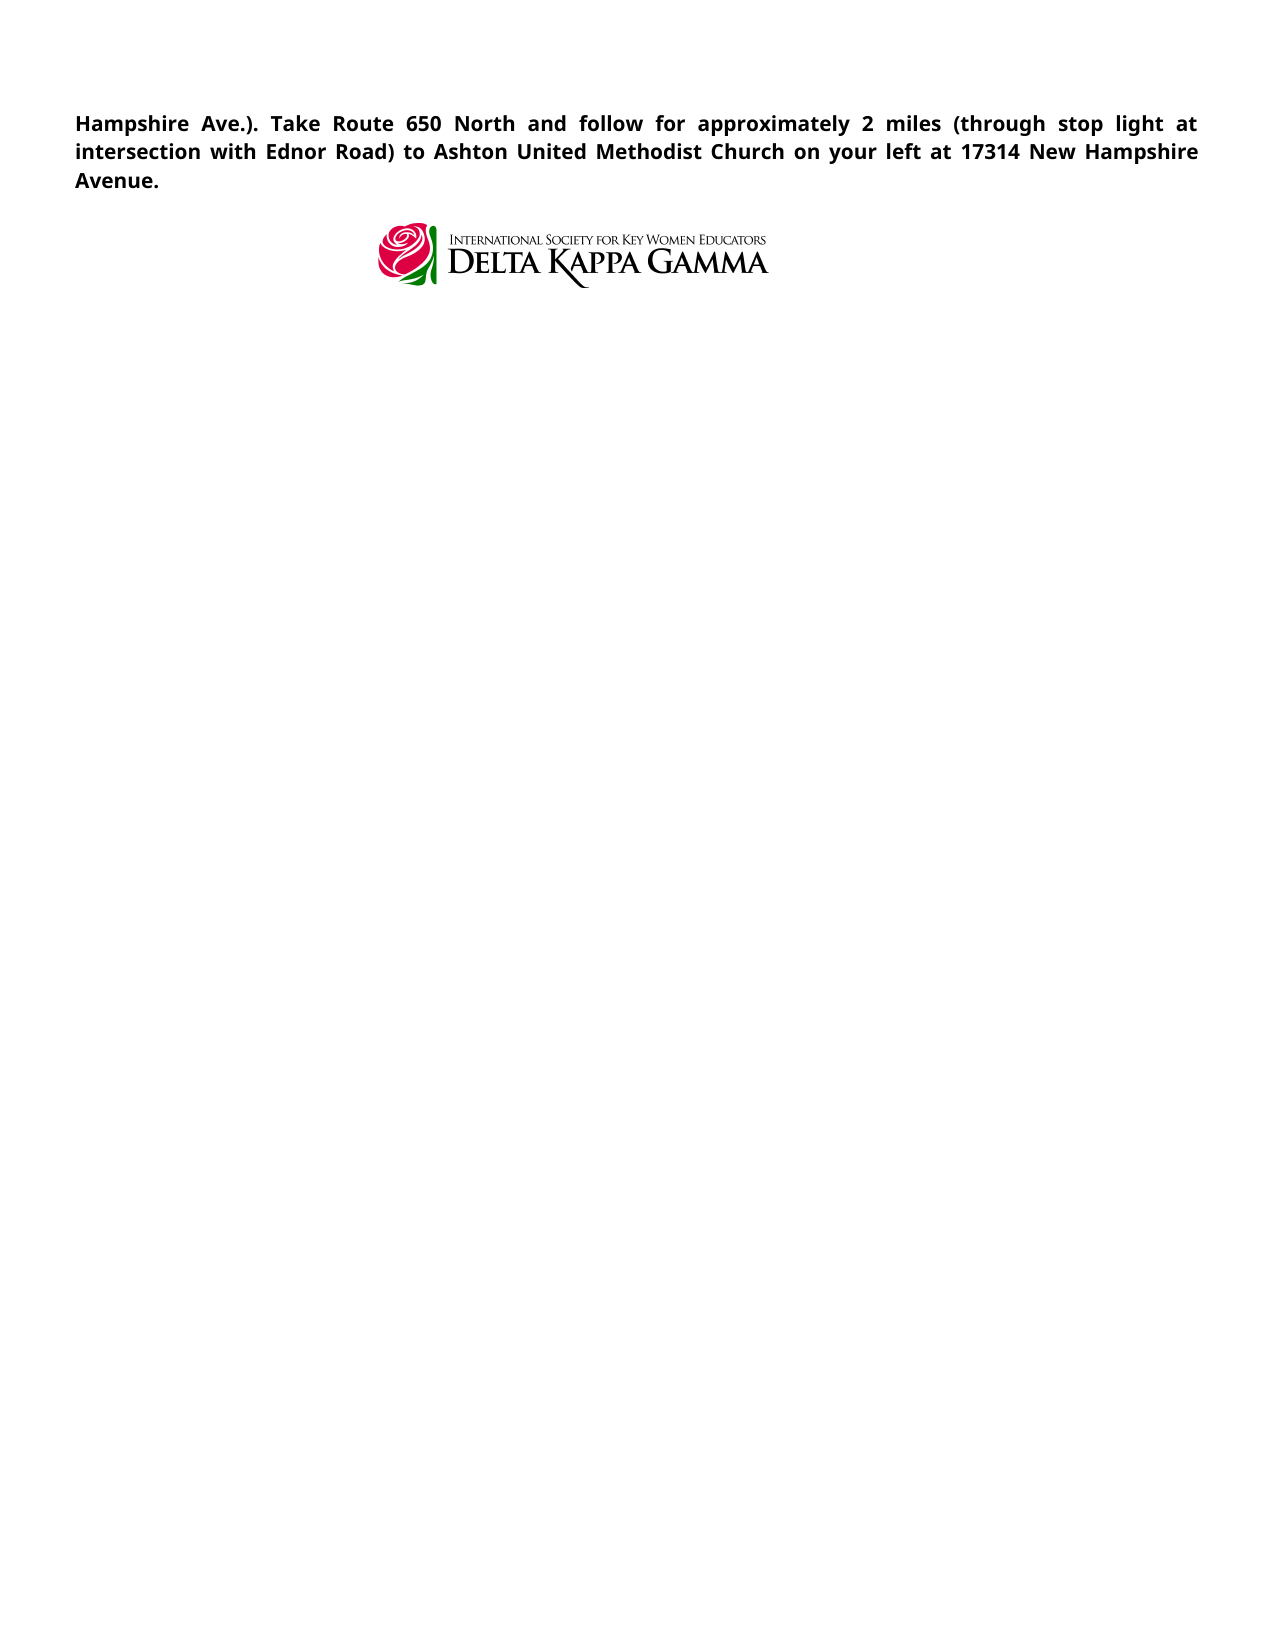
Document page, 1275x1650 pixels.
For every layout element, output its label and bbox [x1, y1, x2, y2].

picture [378, 223, 769, 288]
text [75, 109, 1200, 194]
